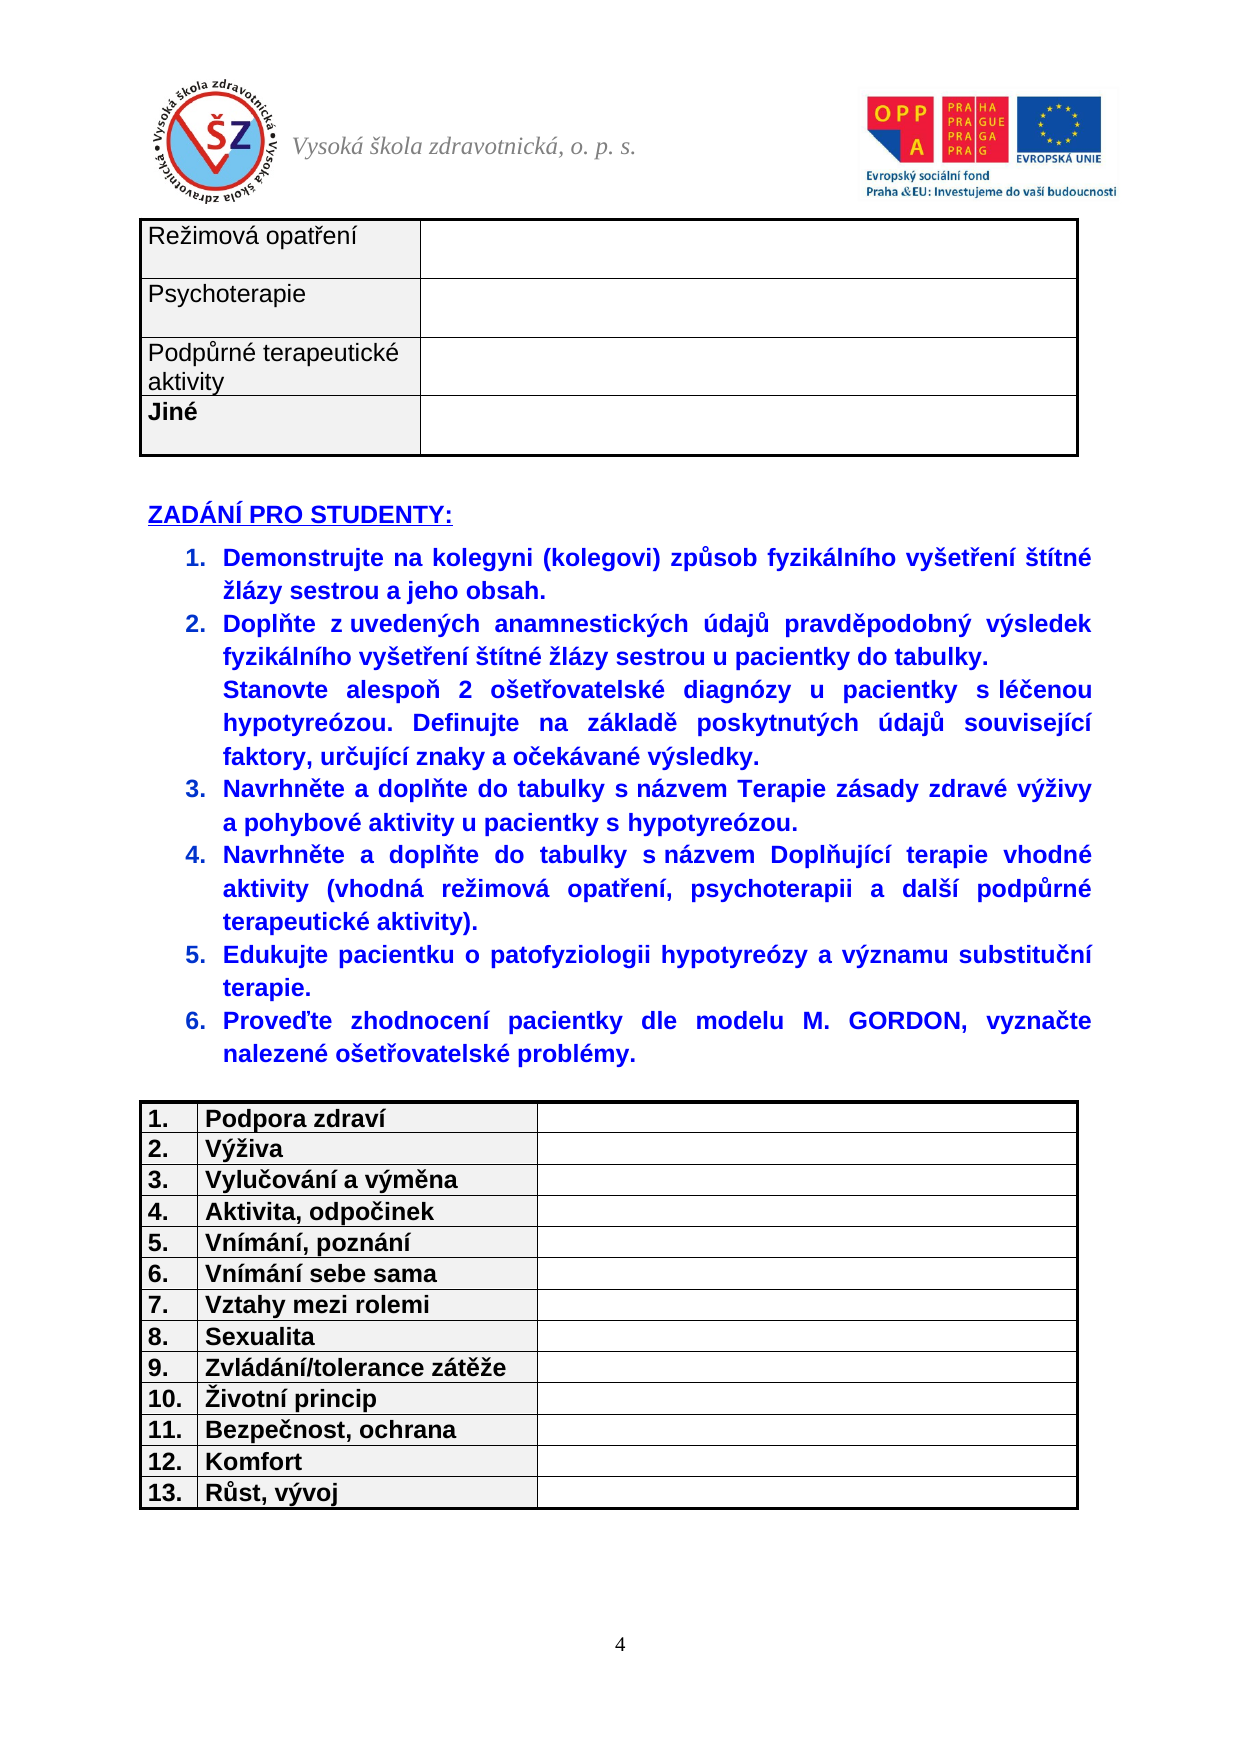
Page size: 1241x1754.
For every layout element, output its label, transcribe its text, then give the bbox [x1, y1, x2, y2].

list Navrhněte a doplňte do tabulky s názvem Terapie zásady zdravé výživy a pohybové aktivity u pacientky s hypotyreózou. [185, 774, 1093, 836]
table_cell [538, 1415, 1076, 1445]
table_cell Bezpečnost, ochrana [198, 1415, 537, 1445]
table_cell 2. [142, 1133, 197, 1163]
table_cell 6. [142, 1258, 197, 1288]
table_cell 13. [142, 1477, 197, 1507]
table_cell Výživa [198, 1133, 537, 1163]
table_cell 4. [142, 1196, 197, 1226]
list Demonstrujte na kolegyni (kolegovi) způsob fyzikálního vyšetření štítné žlázy sestrou a jeho obsah. [185, 543, 1093, 605]
table_cell [538, 1352, 1076, 1382]
picture [153, 79, 277, 204]
table_cell [538, 1196, 1076, 1226]
table_cell Vnímání sebe sama [198, 1258, 537, 1288]
list Proveďte zhodnocení pacientky dle modelu M. GORDON, vyznačte nalezené ošetřovatelské problémy. [185, 1006, 1093, 1067]
list Edukujte pacientku o patofyziologii hypotyreózy a významu substituční terapie. [185, 939, 1093, 1001]
table_cell [538, 1290, 1076, 1320]
table_cell 7. [142, 1290, 197, 1320]
table_cell Psychoterapie [142, 279, 420, 337]
list Doplňte z uvedených anamnestických údajů pravděpodobný výsledek fyzikálního vyšetření štítné žlázy sestrou u pacientky do tabulky. [185, 609, 1093, 671]
table_header [538, 1104, 1076, 1132]
table_cell [538, 1321, 1076, 1351]
table_cell 12. [142, 1446, 197, 1476]
table_cell [538, 1383, 1076, 1413]
table_cell Vnímání, poznání [198, 1227, 537, 1257]
table_cell Růst, vývoj [198, 1477, 537, 1507]
table_cell [538, 1477, 1076, 1507]
table_cell [538, 1227, 1076, 1257]
table_cell [538, 1165, 1076, 1195]
table_cell 11. [142, 1415, 197, 1445]
table_cell Zvládání/tolerance zátěže [198, 1352, 537, 1382]
table_cell 3. [142, 1165, 197, 1195]
picture [854, 83, 1122, 204]
text ZADÁNÍ PRO STUDENTY: [148, 500, 1093, 529]
table_cell 10. [142, 1383, 197, 1413]
table_cell [421, 279, 1076, 337]
table_cell 5. [142, 1227, 197, 1257]
table_cell 8. [142, 1321, 197, 1351]
table_cell [421, 338, 1076, 395]
table_cell [538, 1258, 1076, 1288]
table_header Podpora zdraví [198, 1104, 537, 1132]
table_header Režimová opatření [142, 221, 420, 278]
table_header 1. [142, 1104, 197, 1132]
table_cell Podpůrné terapeutické aktivity [142, 338, 420, 395]
table_cell Vztahy mezi rolemi [198, 1290, 537, 1320]
list Navrhněte a doplňte do tabulky s názvem Doplňující terapie vhodné aktivity (vhodná režimová opatření, psychoterapii a další podpůrné terapeutické aktivity). [185, 841, 1093, 935]
table_cell [538, 1446, 1076, 1476]
table_cell [421, 396, 1076, 454]
table_cell [538, 1133, 1076, 1163]
table_header [421, 221, 1076, 278]
table_cell Komfort [198, 1446, 537, 1476]
table_cell Aktivita, odpočinek [198, 1196, 537, 1226]
table_cell Sexualita [198, 1321, 537, 1351]
table_cell Vylučování a výměna [198, 1165, 537, 1195]
list Stanovte alespoň 2 ošetřovatelské diagnózy u pacientky s léčenou hypotyreózou. Definujte na základě poskytnutých údajů související faktory, určující znaky a očekávané výsledky. [223, 675, 1093, 770]
table_cell Životní princip [198, 1383, 537, 1413]
table_cell 9. [142, 1352, 197, 1382]
table_cell Jiné [142, 396, 420, 454]
